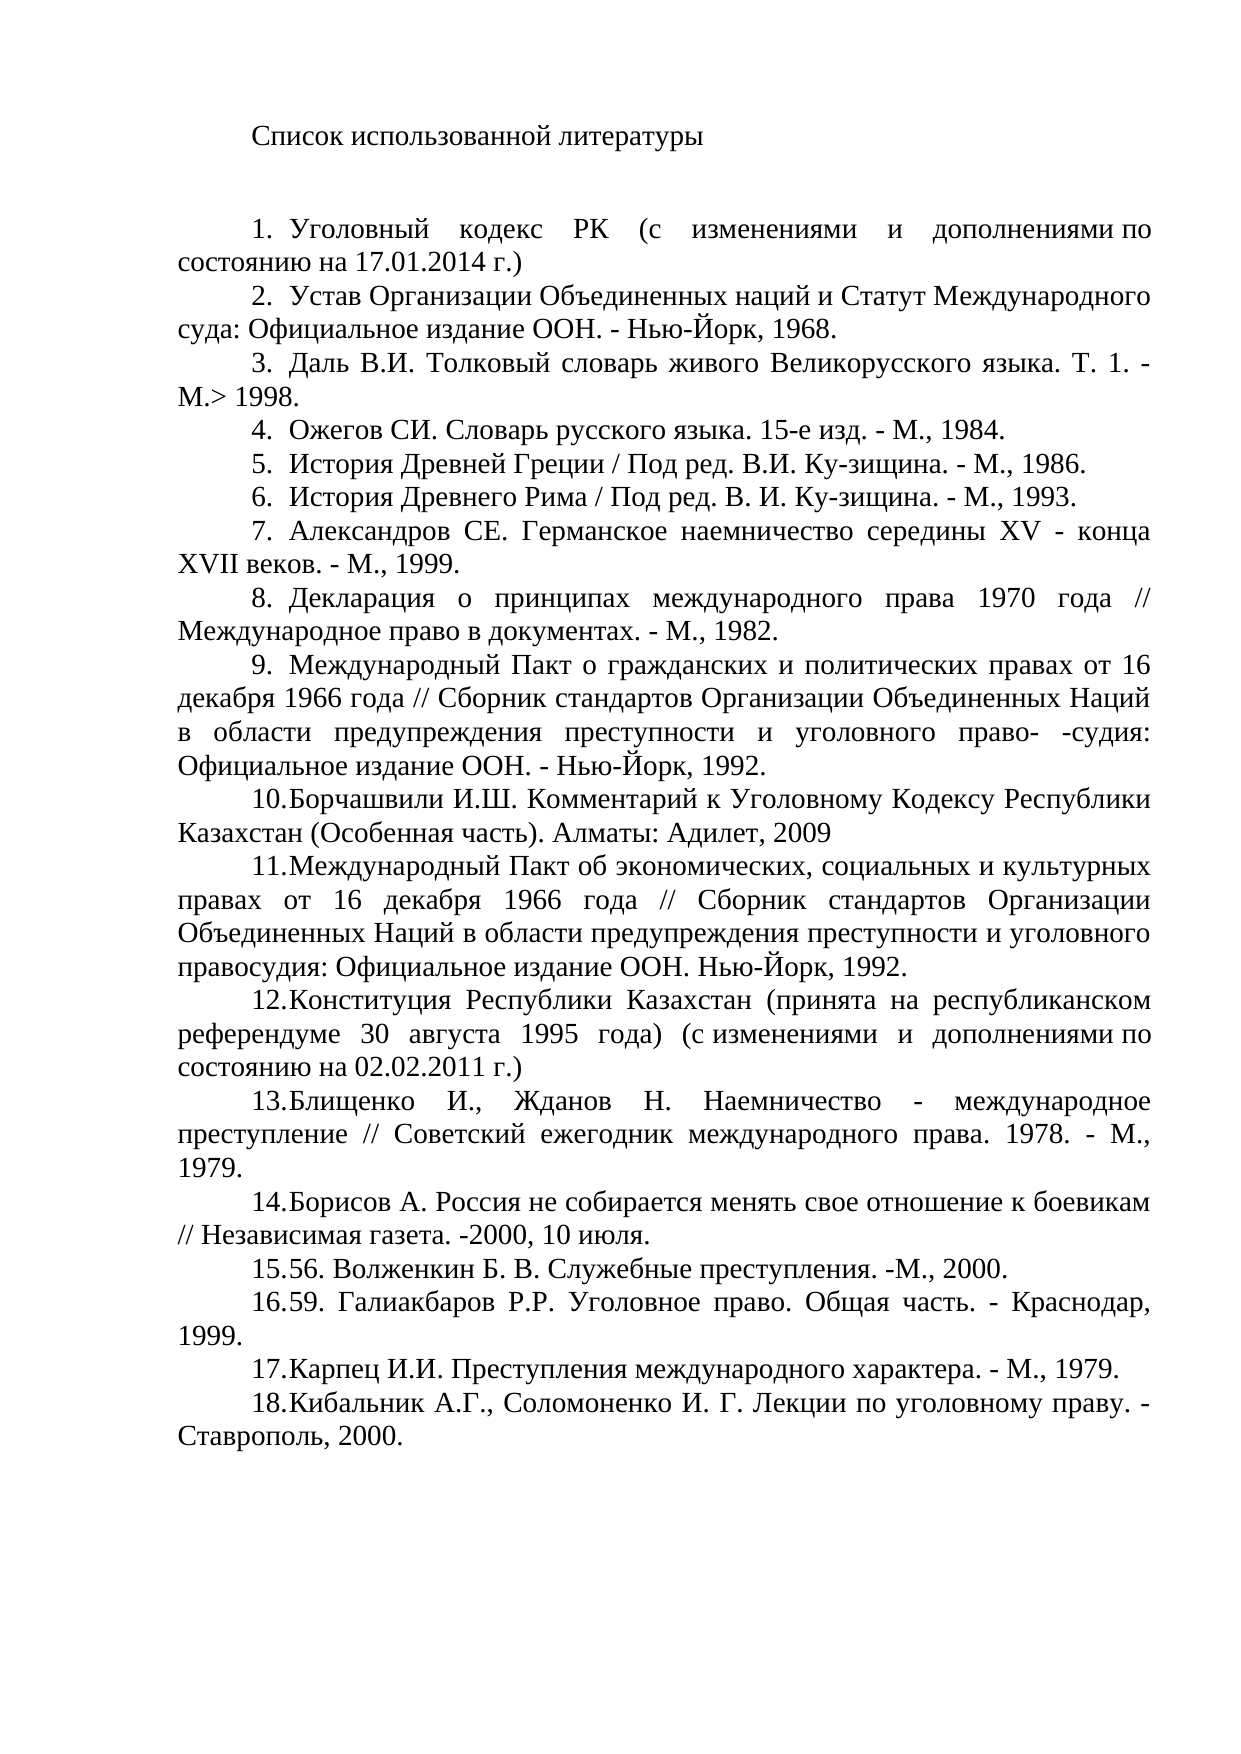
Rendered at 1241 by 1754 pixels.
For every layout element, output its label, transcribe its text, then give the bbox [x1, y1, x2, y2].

list Международный Пакт о гражданских и политических правах от 16 декабря 1966 года // Сборник стандартов Организации Объединенных Наций в области предупреждения преступности и уголовного право- -судия: Официальное издание ООН. - Нью-Йорк, 1992. [177, 647, 1152, 781]
list Блищенко И., Жданов Н. Наемничество - международное преступление // Советский ежегодник международного права. 1978. - М., 1979. [177, 1083, 1152, 1184]
list 59. Галиакбаров P.P. Уголовное право. Общая часть. - Краснодар, 1999. [177, 1284, 1152, 1351]
list Борчашвили И.Ш. Комментарий к Уголовному Кодексу Республики Казахстан (Особенная часть). Алматы: Адилет, 2009 [177, 781, 1152, 848]
list Кибальник А.Г., Соломоненко И. Г. Лекции по уголовному праву. - Ставрополь, 2000. [177, 1385, 1152, 1452]
list Борисов А. Россия не собирается менять свое отношение к боевикам // Независимая газета. -2000, 10 июля. [177, 1184, 1152, 1251]
list История Древней Греции / Под ред. В.И. Ку-зищина. - М., 1986. [177, 446, 1152, 479]
list Устав Организации Объединенных наций и Статут Международного суда: Официальное издание ООН. - Нью-Йорк, 1968. [177, 278, 1152, 345]
subtitle Список использованной литературы [177, 118, 1152, 152]
list 56. Волженкин Б. В. Служебные преступления. -М., 2000. [177, 1251, 1152, 1284]
list Конституция Республики Казахстан (принята на республиканском референдуме 30 августа 1995 года) (с изменениями и дополнениями по состоянию на 02.02.2011 г.) [177, 982, 1152, 1083]
list Уголовный кодекс РК (с изменениями и дополнениями по состоянию на 17.01.2014 г.) [177, 211, 1152, 278]
list Карпец И.И. Преступления международного характера. - М., 1979. [177, 1351, 1152, 1385]
list Даль В.И. Толковый словарь живого Великорусского языка. Т. 1. -М.> 1998. [177, 345, 1152, 412]
list Ожегов СИ. Словарь русского языка. 15-е изд. - М., 1984. [177, 412, 1152, 446]
list Декларация о принципах международного права 1970 года // Международное право в документах. - М., 1982. [177, 580, 1152, 647]
list Международный Пакт об экономических, социальных и культурных правах от 16 декабря 1966 года // Сборник стандартов Организации Объединенных Наций в области предупреждения преступности и уголовного правосудия: Официальное издание ООН. Нью-Йорк, 1992. [177, 848, 1152, 982]
list Александров СЕ. Германское наемничество середины XV - конца XVII веков. - М., 1999. [177, 513, 1152, 580]
list История Древнего Рима / Под ред. В. И. Ку-зищина. - М., 1993. [177, 479, 1152, 513]
